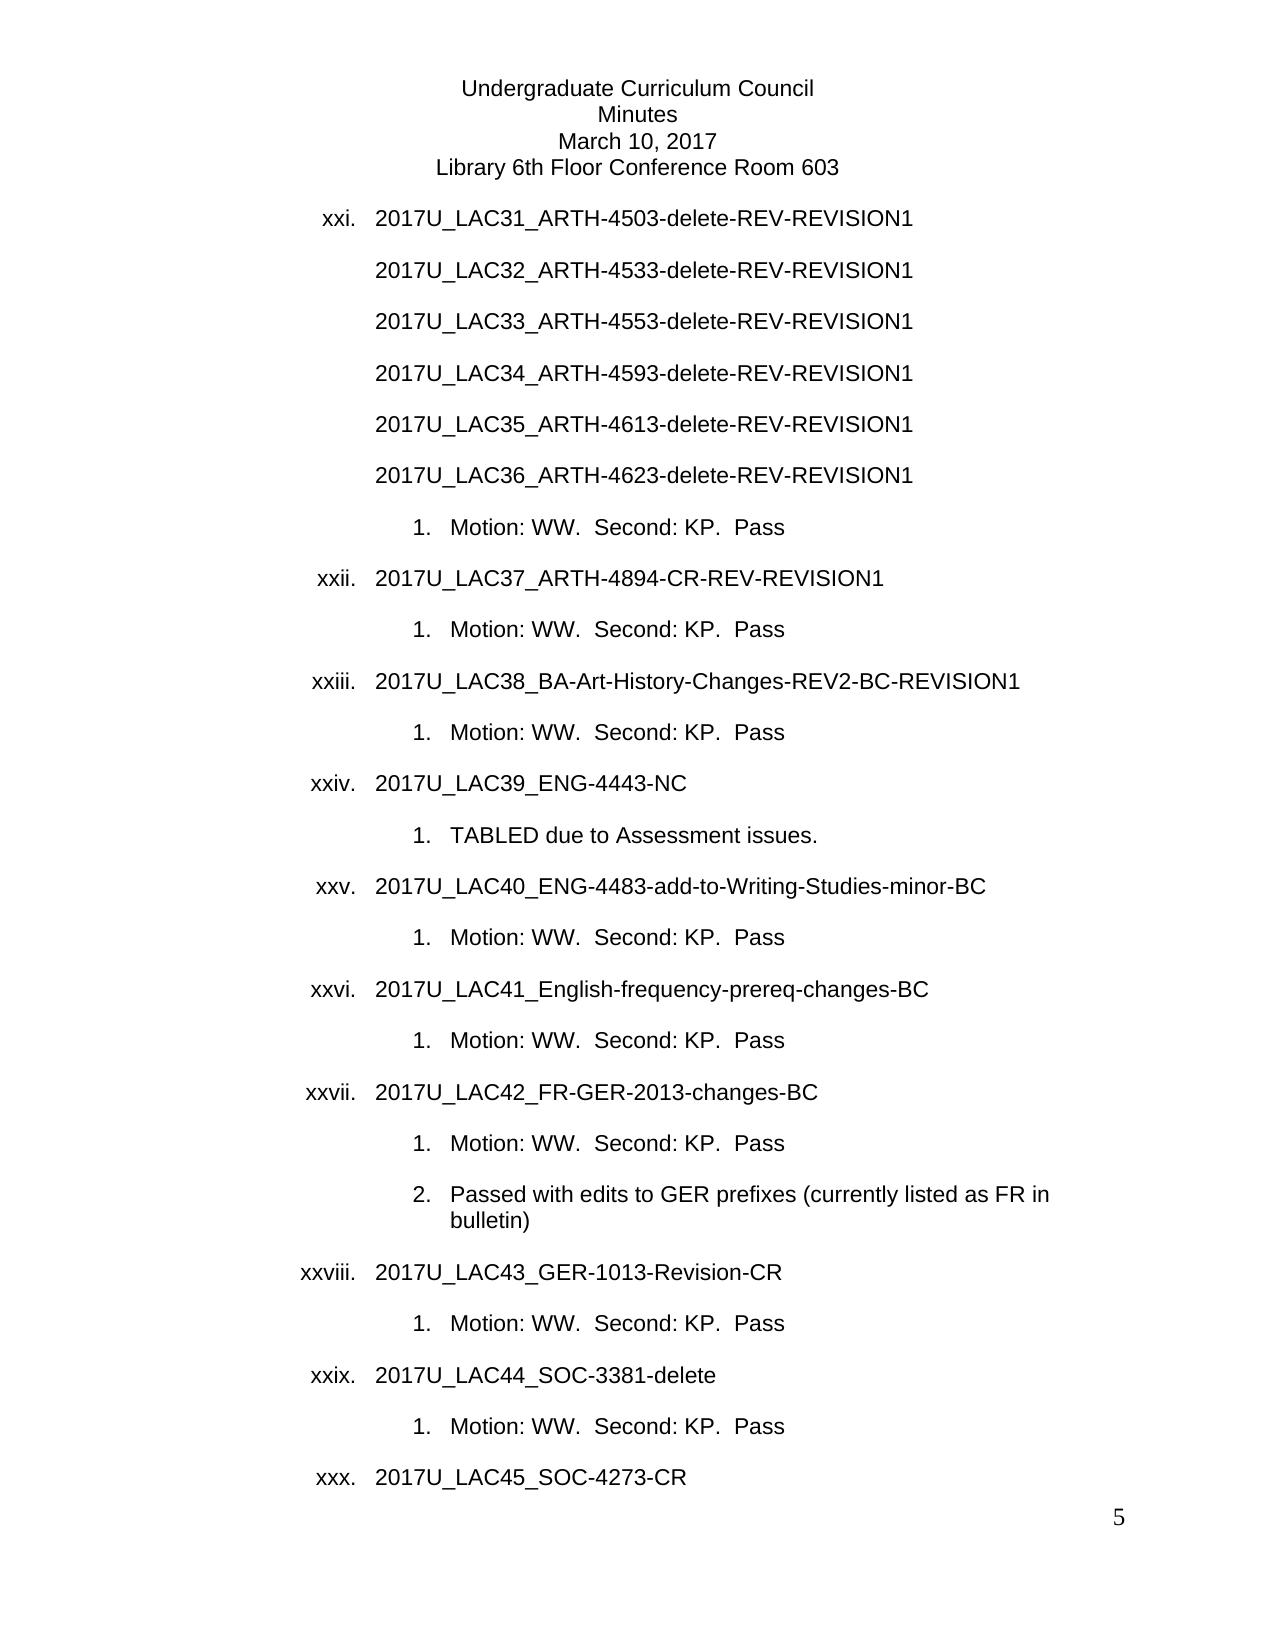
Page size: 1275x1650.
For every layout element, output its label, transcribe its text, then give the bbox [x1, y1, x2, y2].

text 2017U_LAC32_ARTH-4533-delete-REV-REVISION1 [375, 257, 1125, 283]
list Motion: WW. Second: KP. Pass [412, 1027, 1125, 1053]
list 2017U_LAC41_English-frequency-prereq-changes-BC [356, 976, 1125, 1002]
list Motion: WW. Second: KP. Pass [412, 924, 1125, 951]
list Motion: WW. Second: KP. Pass [412, 1130, 1125, 1156]
list 2017U_LAC38_BA-Art-History-Changes-REV2-BC-REVISION1 [356, 668, 1125, 694]
text 2017U_LAC36_ARTH-4623-delete-REV-REVISION1 [375, 462, 1125, 488]
list 2017U_LAC43_GER-1013-Revision-CR [356, 1259, 1125, 1285]
list Motion: WW. Second: KP. Pass [412, 719, 1125, 745]
list TABLED due to Assessment issues. [412, 822, 1125, 848]
list Motion: WW. Second: KP. Pass [412, 1310, 1125, 1337]
list Passed with edits to GER prefixes (currently listed as FR in bulletin) [412, 1181, 1125, 1234]
list 2017U_LAC44_SOC-3381-delete [356, 1362, 1125, 1388]
text 2017U_LAC33_ARTH-4553-delete-REV-REVISION1 [375, 308, 1125, 334]
text 2017U_LAC34_ARTH-4593-delete-REV-REVISION1 [375, 359, 1125, 386]
text 2017U_LAC35_ARTH-4613-delete-REV-REVISION1 [375, 411, 1125, 437]
list Motion: WW. Second: KP. Pass [412, 616, 1125, 643]
list 2017U_LAC31_ARTH-4503-delete-REV-REVISION1 [356, 205, 1125, 232]
list 2017U_LAC37_ARTH-4894-CR-REV-REVISION1 [356, 565, 1125, 591]
list 2017U_LAC42_FR-GER-2013-changes-BC [356, 1078, 1125, 1105]
list 2017U_LAC40_ENG-4483-add-to-Writing-Studies-minor-BC [356, 873, 1125, 899]
list Motion: WW. Second: KP. Pass [412, 513, 1125, 540]
list Motion: WW. Second: KP. Pass [412, 1413, 1125, 1439]
list 2017U_LAC45_SOC-4273-CR [356, 1464, 1125, 1491]
list 2017U_LAC39_ENG-4443-NC [356, 770, 1125, 797]
